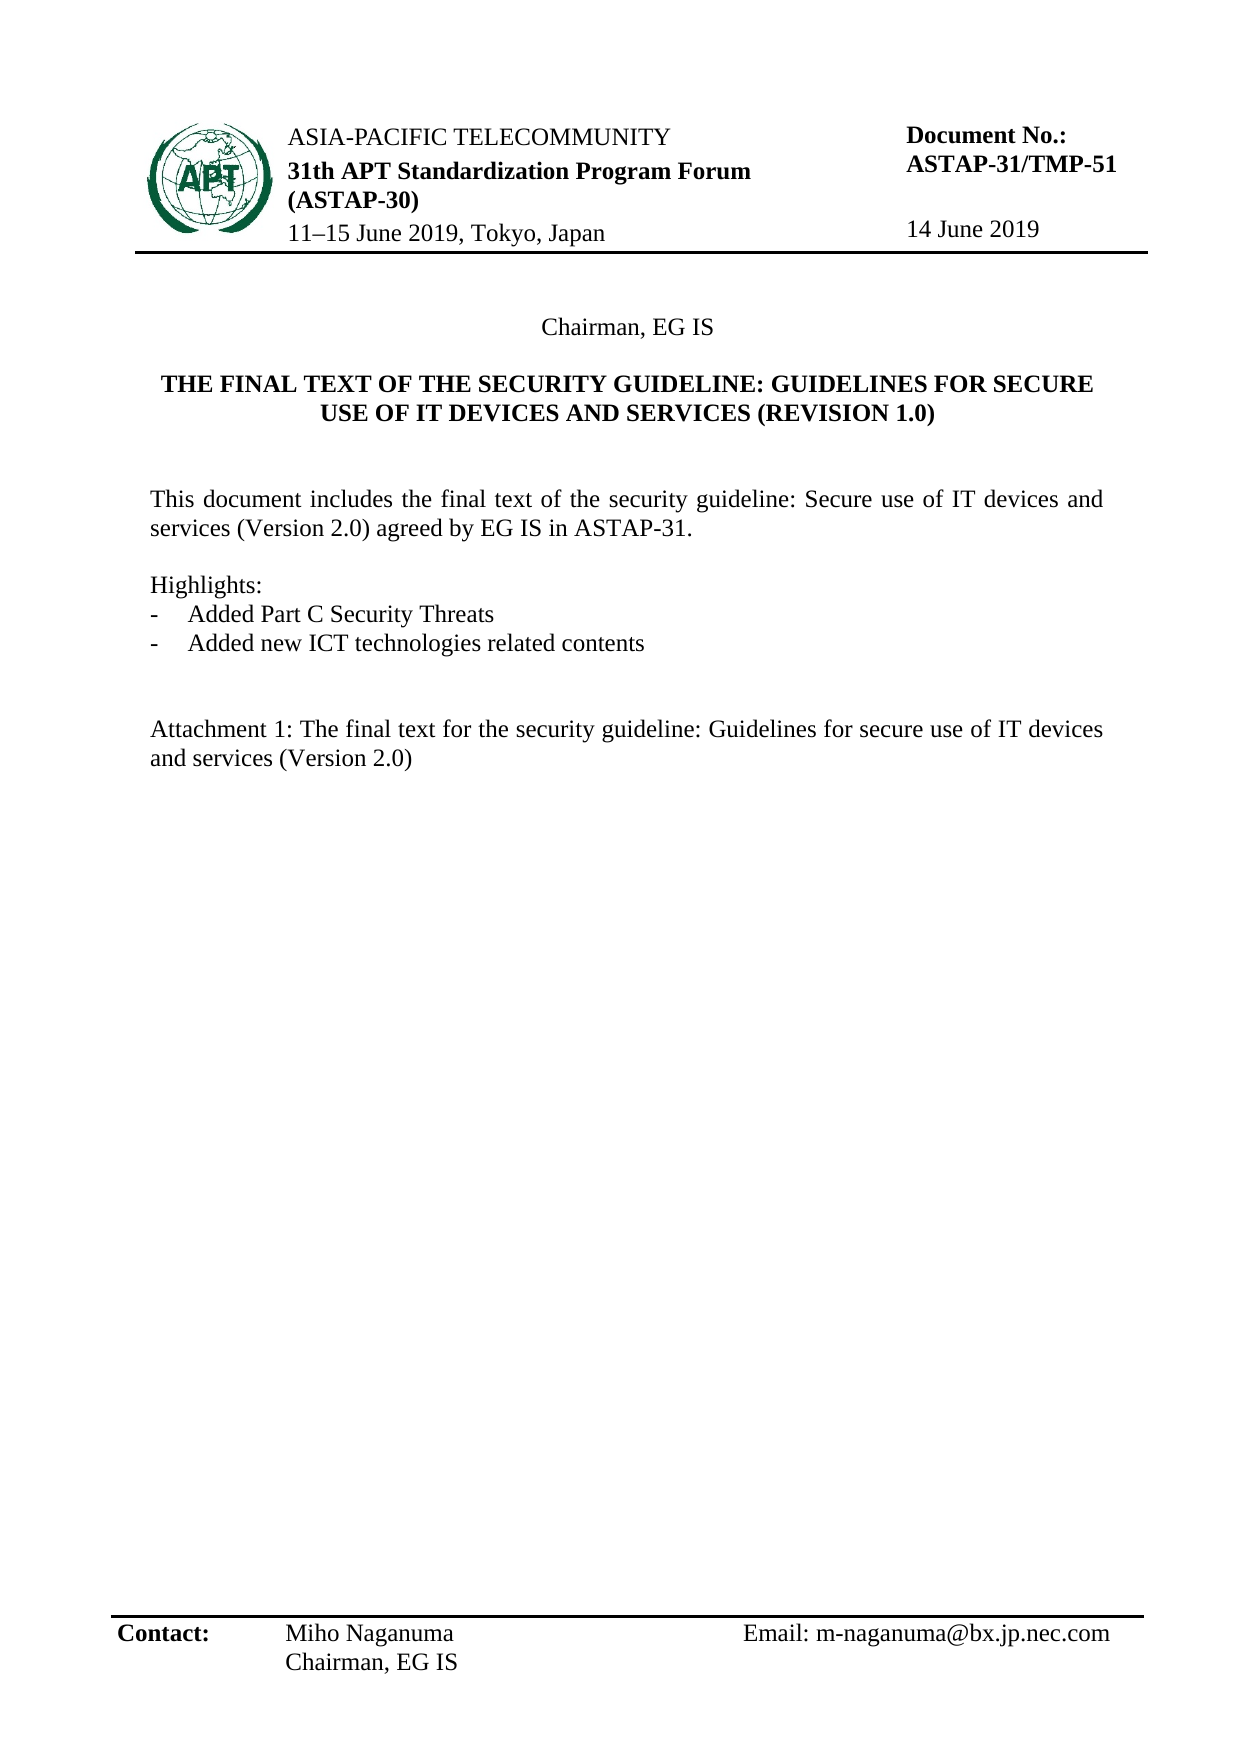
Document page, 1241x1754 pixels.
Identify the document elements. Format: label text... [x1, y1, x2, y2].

text THe final text of the security guideline: GUidelines for Secure use of IT devices and services (Revision 1.0) [150, 369, 1105, 427]
table_header Document No.: ASTAP-31/TMP-51 [903, 120, 1147, 214]
table_header ASIA-PACIFIC TELECOMMUNITY [284, 120, 903, 153]
table_cell 11–15 June 2019, Tokyo, Japan [284, 214, 903, 251]
table_header [135, 120, 284, 251]
table_cell 31th APT Standardization Program Forum (ASTAP-30) [284, 153, 903, 214]
text Highlights: [150, 571, 1105, 599]
text This document includes the final text of the security guideline: Secure use of IT devices and services (Version 2.0) agreed by EG IS in ASTAP-31. [150, 484, 1105, 542]
list Added new ICT technologies related contents [150, 628, 1105, 657]
text Chairman, EG IS [150, 312, 1105, 341]
table_cell 14 June 2019 [903, 214, 1147, 251]
text Attachment 1: The final text for the security guideline: Guidelines for secure use of IT devices and services (Version 2.0) [150, 714, 1105, 772]
list Added Part C Security Threats [150, 599, 1105, 628]
picture [142, 120, 277, 241]
